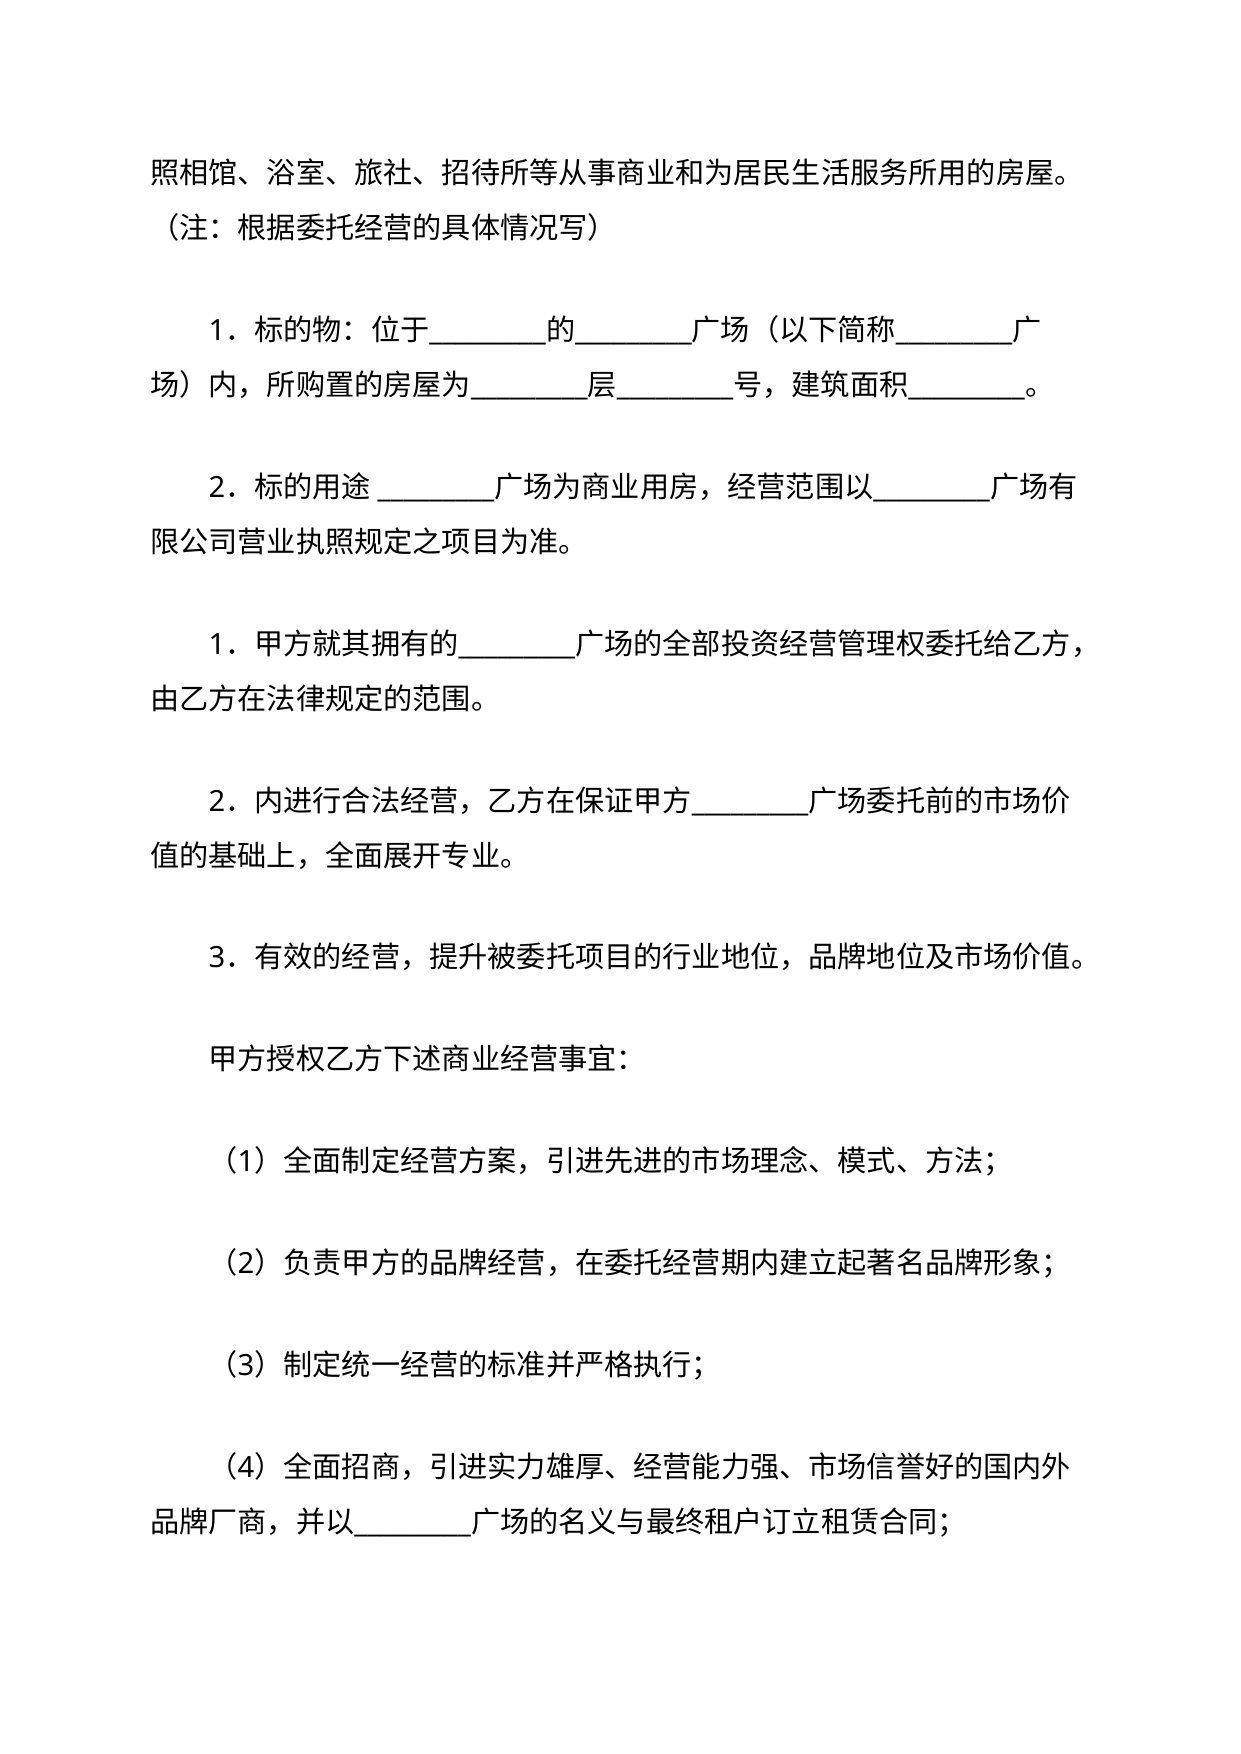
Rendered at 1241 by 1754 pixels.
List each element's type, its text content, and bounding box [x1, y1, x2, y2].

text （3）制定统一经营的标准并严格执行； [150, 1342, 1090, 1384]
text （1）全面制定经营方案，引进先进的市场理念、模式、方法； [150, 1138, 1090, 1180]
text 1．标的物：位于_________的_________广场（以下简称_________广场）内，所购置的房屋为_________层_________号，建筑面积_________。 [150, 307, 1090, 404]
text 2．内进行合法经营，乙方在保证甲方_________广场委托前的市场价值的基础上，全面展开专业。 [150, 777, 1090, 874]
text 2．标的用途 _________广场为商业用房，经营范围以_________广场有限公司营业执照规定之项目为准。 [150, 464, 1090, 561]
text （2）负责甲方的品牌经营，在委托经营期内建立起著名品牌形象； [150, 1240, 1090, 1282]
text （4）全面招商，引进实力雄厚、经营能力强、市场信誉好的国内外品牌厂商，并以_________广场的名义与最终租户订立租赁合同； [150, 1444, 1090, 1541]
text 3．有效的经营，提升被委托项目的行业地位，品牌地位及市场价值。 [150, 934, 1090, 976]
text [150, 150, 1090, 247]
text 1．甲方就其拥有的_________广场的全部投资经营管理权委托给乙方，由乙方在法律规定的范围。 [150, 620, 1090, 718]
text 甲方授权乙方下述商业经营事宜： [150, 1036, 1090, 1078]
